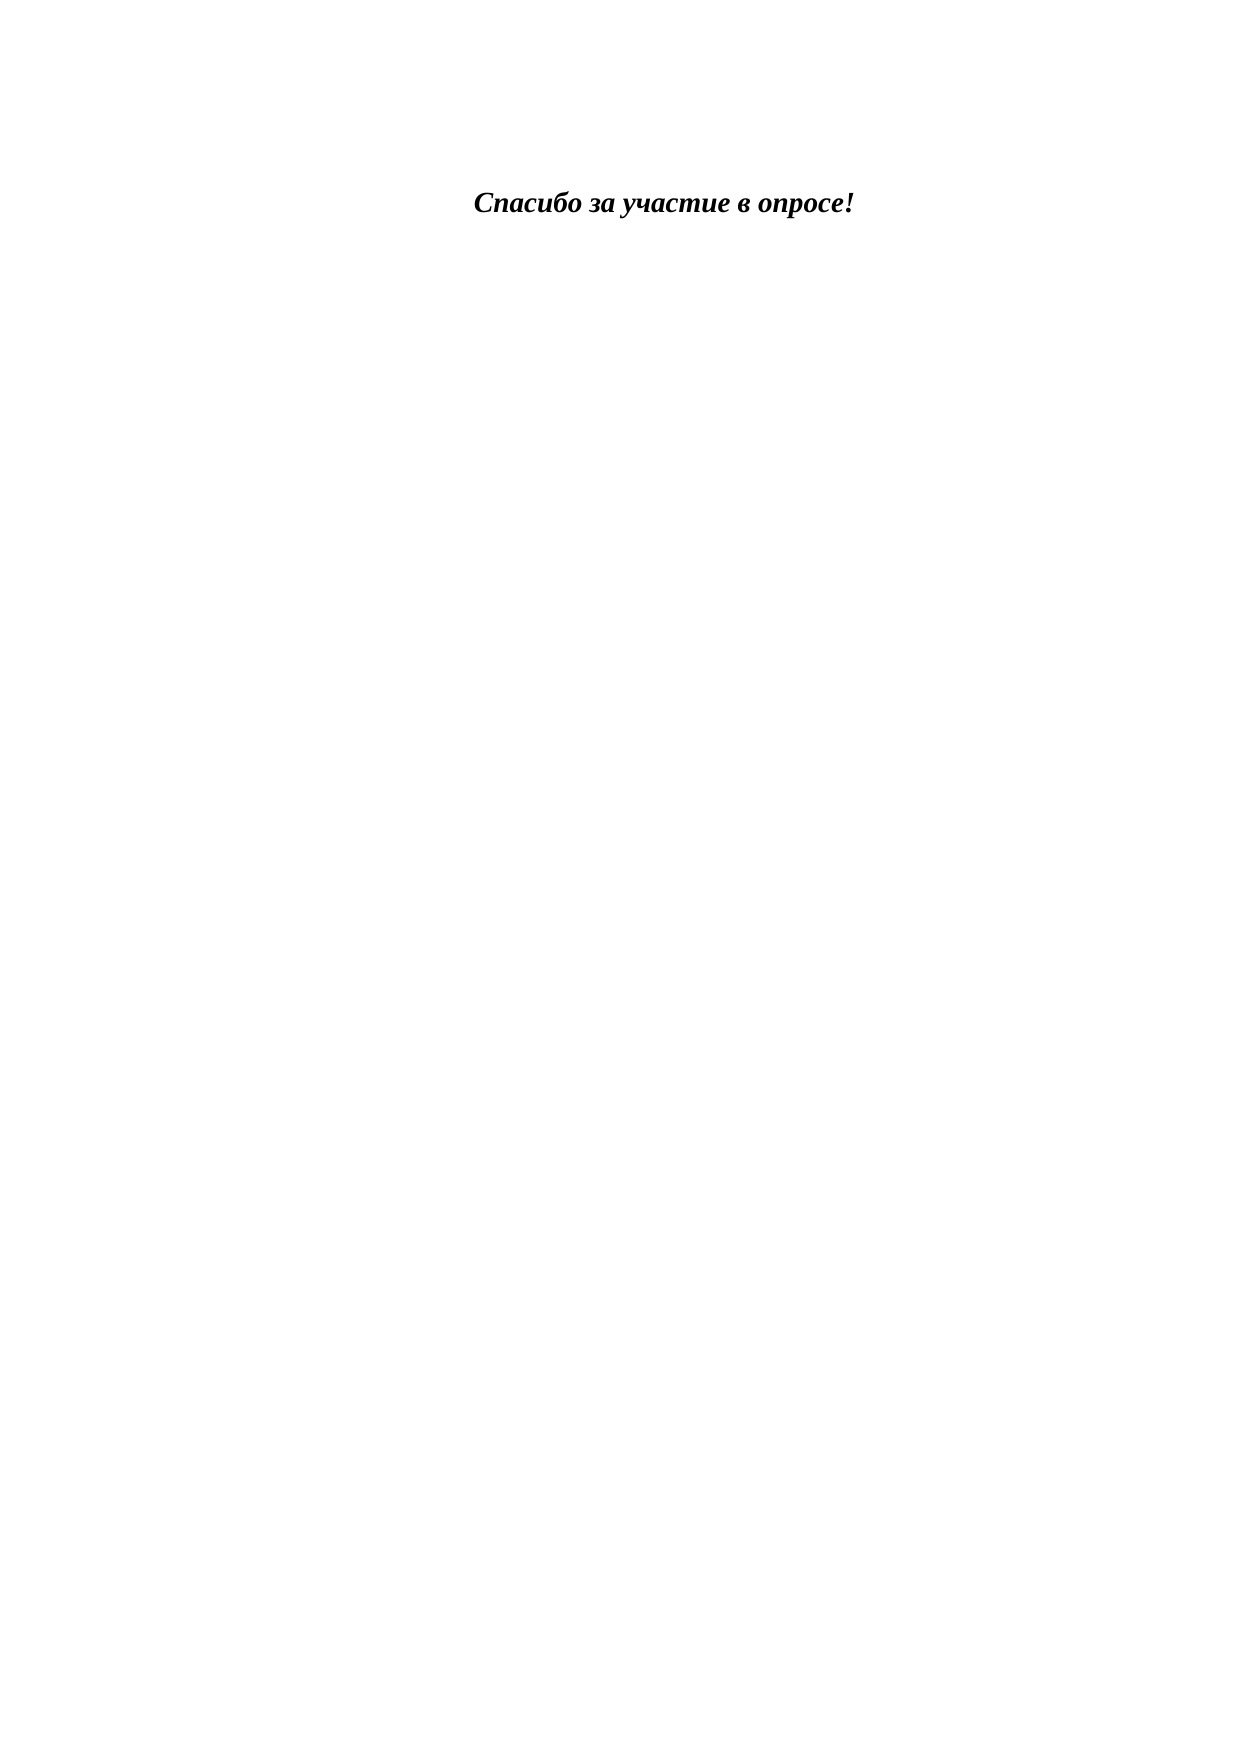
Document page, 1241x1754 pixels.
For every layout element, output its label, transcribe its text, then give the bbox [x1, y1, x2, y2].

text Спасибо за участие в опросе! [177, 185, 1152, 219]
